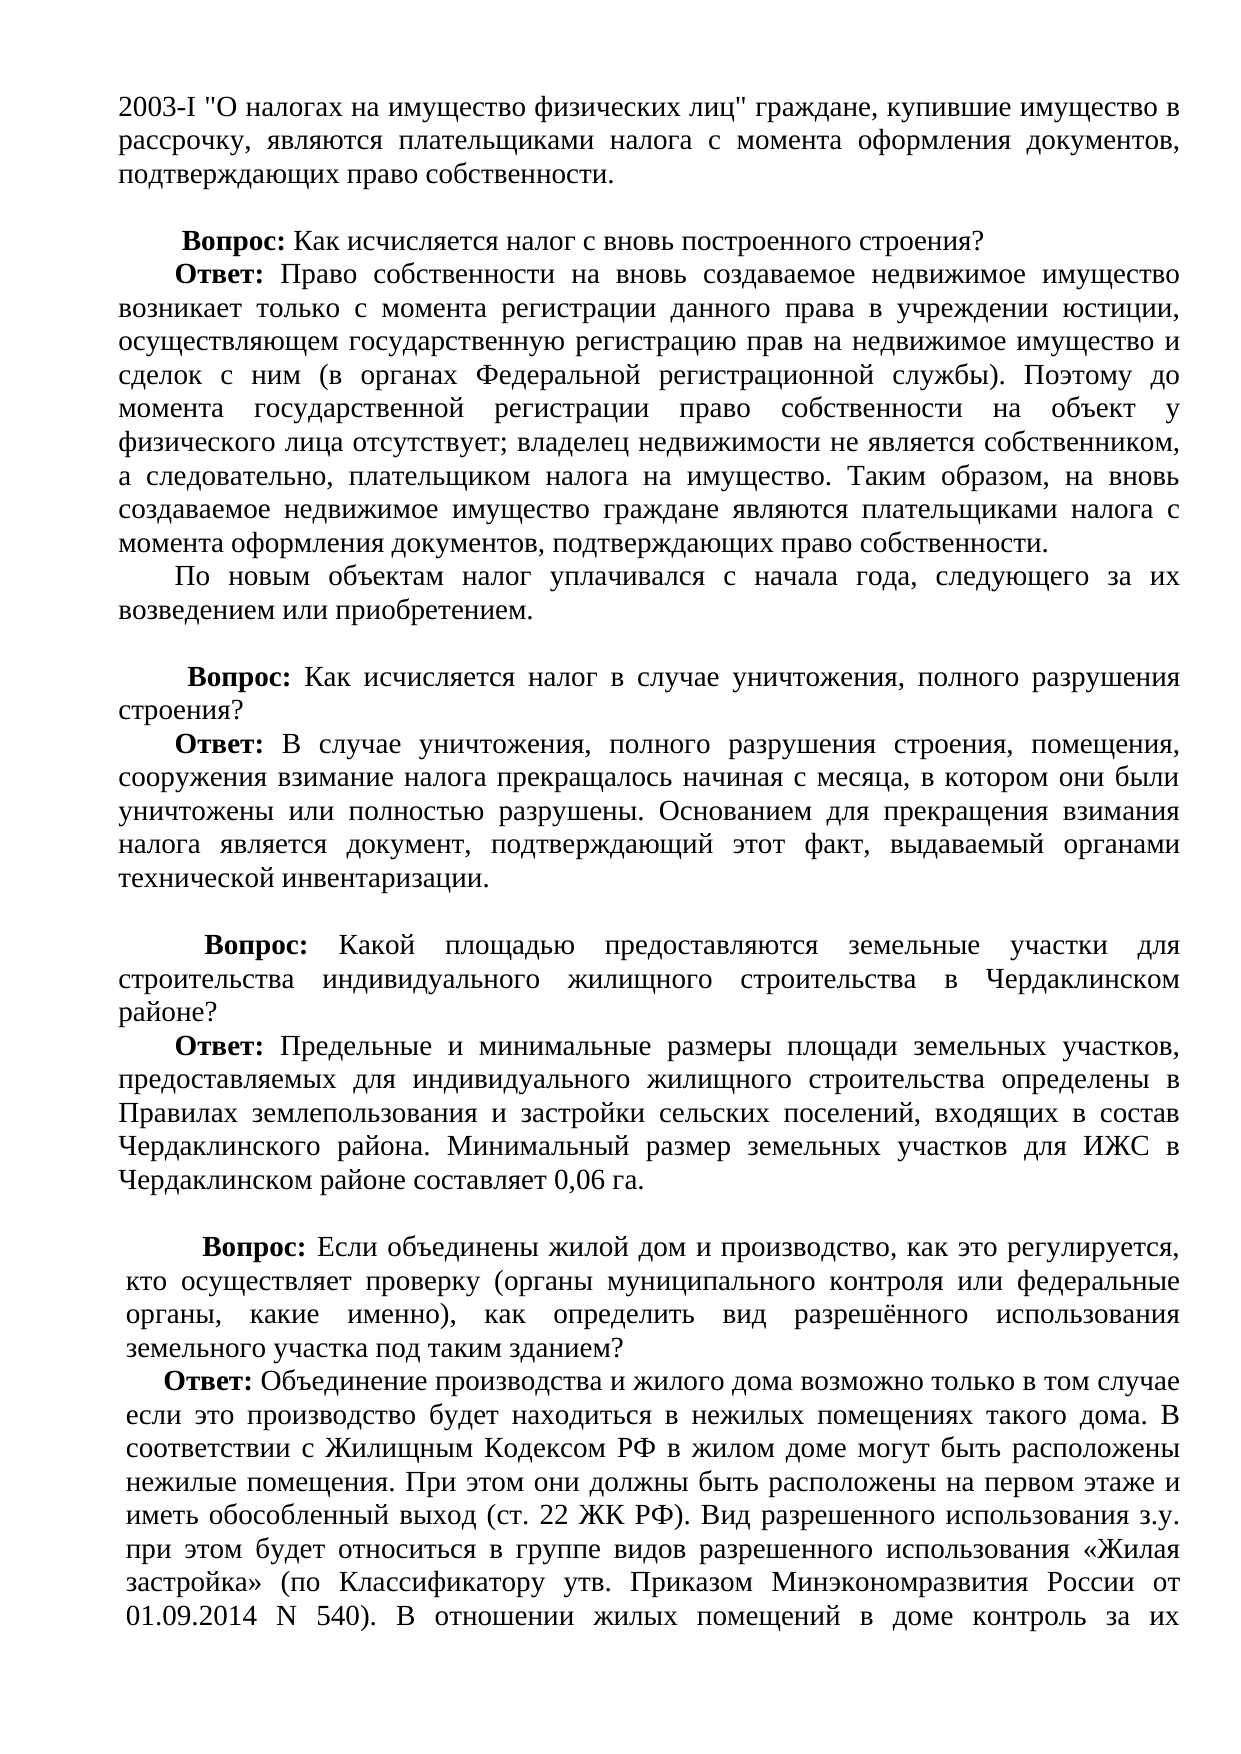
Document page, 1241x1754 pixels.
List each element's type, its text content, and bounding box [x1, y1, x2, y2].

text Вопрос: Если объединены жилой дом и производство, как это регулируется, кто осуществляет проверку (органы муниципального контроля или федеральные органы, какие именно), как определить вид разрешённого использования земельного участка под таким зданием? [126, 1229, 1181, 1363]
text Вопрос: Какой площадью предоставляются земельные участки для строительства индивидуального жилищного строительства в Чердаклинском районе? [118, 927, 1181, 1028]
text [118, 89, 1181, 189]
text Ответ: Право собственности на вновь создаваемое недвижимое имущество возникает только с момента регистрации данного права в учреждении юстиции, осуществляющем государственную регистрацию прав на недвижимое имущество и сделок с ним (в органах Федеральной регистрационной службы). Поэтому до момента государственной регистрации право собственности на объект у физического лица отсутствует; владелец недвижимости не является собственником, а следовательно, плательщиком налога на имущество. Таким образом, на вновь создаваемое недвижимое имущество граждане являются плательщиками налога с момента оформления документов, подтверждающих право собственности. [118, 256, 1181, 558]
text Ответ: В случае уничтожения, полного разрушения строения, помещения, сооружения взимание налога прекращалось начиная с месяца, в котором они были уничтожены или полностью разрушены. Основанием для прекращения взимания налога является документ, подтверждающий этот факт, выдаваемый органами технической инвентаризации. [118, 726, 1181, 894]
text Вопрос: Как исчисляется налог с вновь построенного строения? [118, 223, 1181, 256]
text По новым объектам налог уплачивался с начала года, следующего за их возведением или приобретением. [118, 558, 1181, 625]
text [126, 1363, 1181, 1632]
text Вопрос: Как исчисляется налог в случае уничтожения, полного разрушения строения? [118, 659, 1181, 726]
text Ответ: Предельные и минимальные размеры площади земельных участков, предоставляемых для индивидуального жилищного строительства определены в Правилах землепользования и застройки сельских поселений, входящих в состав Чердаклинского района. Минимальный размер земельных участков для ИЖС в Чердаклинском районе составляет 0,06 га. [118, 1028, 1181, 1196]
